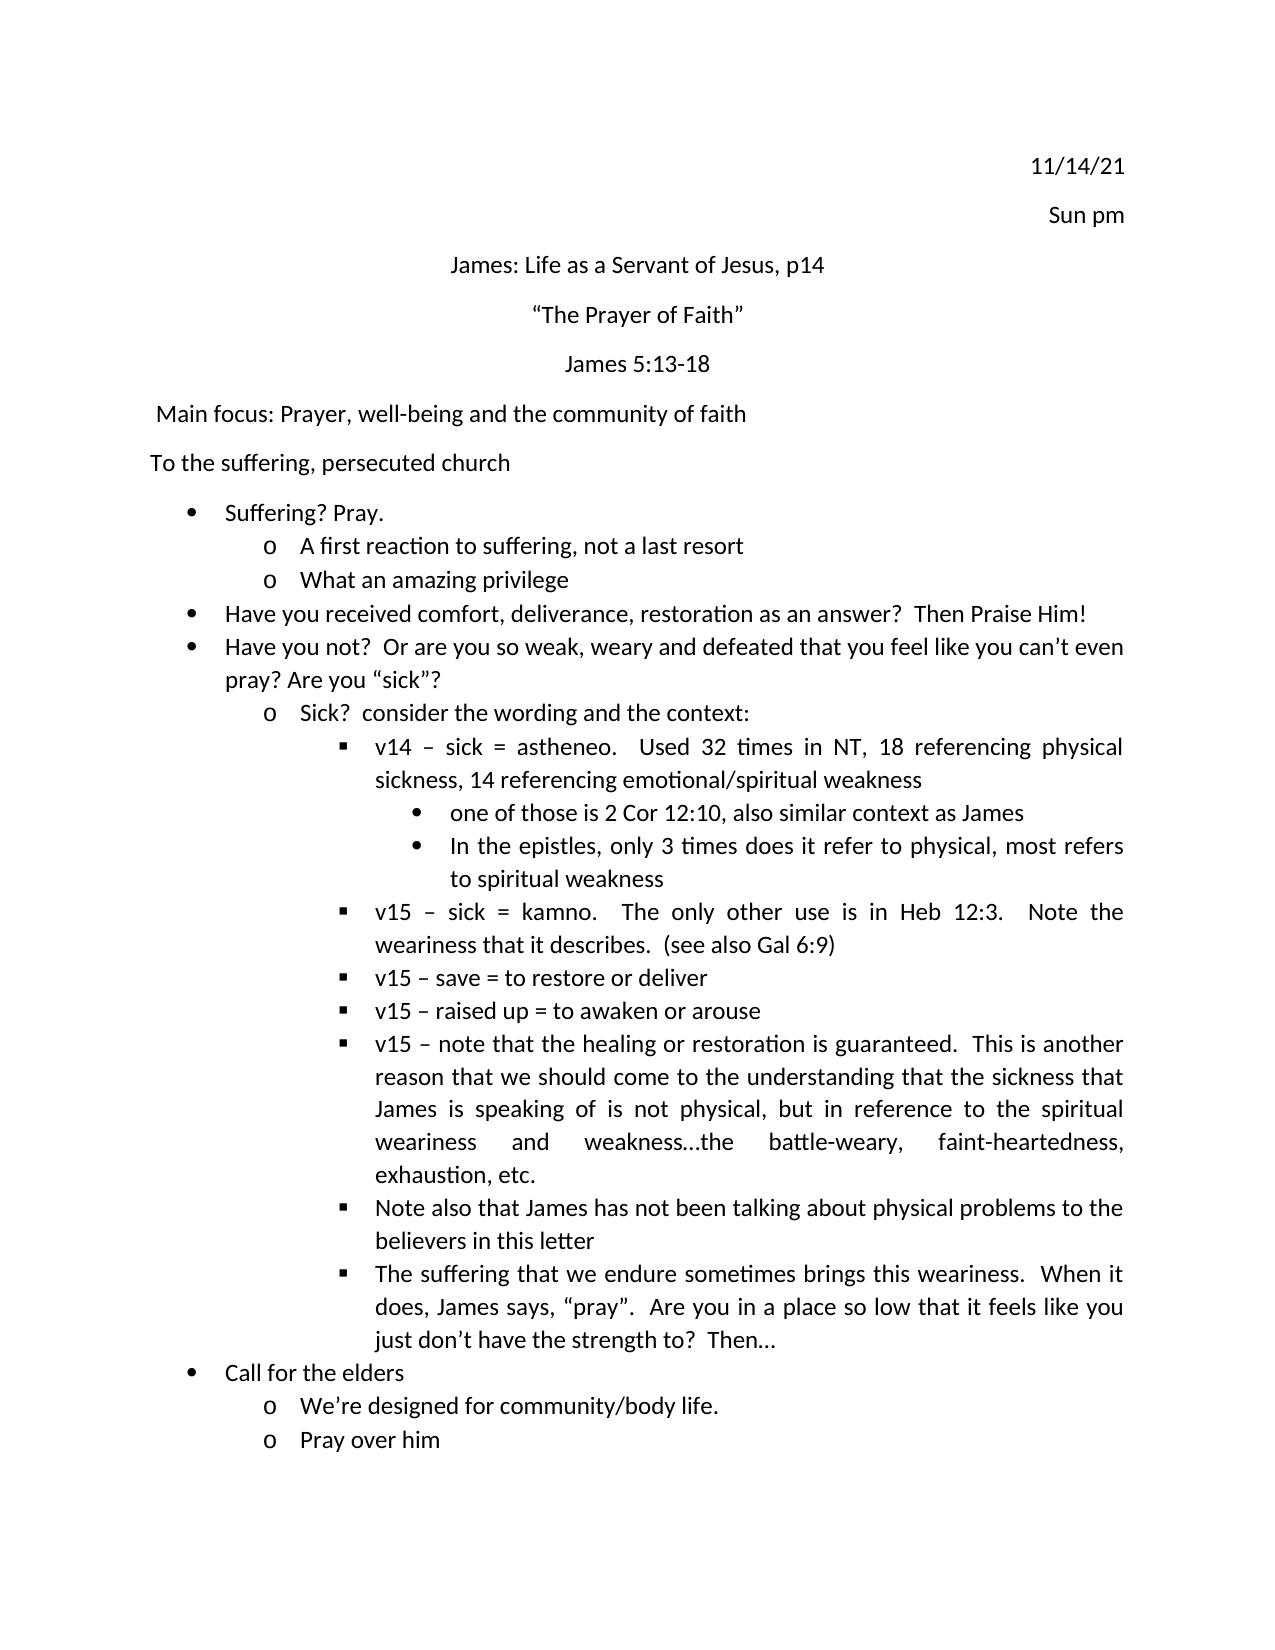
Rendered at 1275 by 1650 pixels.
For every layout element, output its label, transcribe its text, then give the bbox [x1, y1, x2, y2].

list The suffering that we endure sometimes brings this weariness. When it does, James says, “pray”. Are you in a place so low that it feels like you just don’t have the strength to? Then… [337, 1258, 1125, 1354]
text 11/14/21 [150, 150, 1125, 181]
list A first reaction to suffering, not a last resort [262, 530, 1125, 562]
text To the suffering, persecuted church [150, 447, 1125, 478]
list v15 – sick = kamno. The only other use is in Heb 12:3. Note the weariness that it describes. (see also Gal 6:9) [337, 896, 1125, 959]
list In the epistles, only 3 times does it refer to physical, most refers to spiritual weakness [412, 830, 1125, 894]
text “The Prayer of Faith” [150, 299, 1125, 329]
list What an amazing privilege [262, 564, 1125, 596]
list v15 – save = to restore or deliver [337, 962, 1125, 992]
list v15 – note that the healing or restoration is guaranteed. This is another reason that we should come to the understanding that the sickness that James is speaking of is not physical, but in reference to the spiritual weariness and weakness…the battle-weary, faint-heartedness, exhaustion, etc. [337, 1028, 1125, 1190]
list We’re designed for community/body life. [262, 1390, 1125, 1422]
list Have you received comfort, deliverance, restoration as an answer? Then Praise Him! [187, 598, 1125, 629]
text Sun pm [150, 199, 1125, 230]
list one of those is 2 Cor 12:10, also similar context as James [412, 797, 1125, 828]
list Suffering? Pray. [187, 497, 1125, 528]
list Call for the elders [187, 1357, 1125, 1387]
list Sick? consider the wording and the context: [262, 697, 1125, 729]
text James: Life as a Servant of Jesus, p14 [150, 249, 1125, 280]
list Pray over him [262, 1424, 1125, 1456]
text Main focus: Prayer, well-being and the community of faith [150, 398, 1125, 428]
text James 5:13-18 [150, 348, 1125, 379]
list Note also that James has not been talking about physical problems to the believers in this letter [337, 1192, 1125, 1256]
list v14 – sick = astheneo. Used 32 times in NT, 18 referencing physical sickness, 14 referencing emotional/spiritual weakness [337, 732, 1125, 795]
list Have you not? Or are you so weak, weary and defeated that you feel like you can’t even pray? Are you “sick”? [187, 631, 1125, 695]
list v15 – raised up = to awaken or arouse [337, 995, 1125, 1025]
